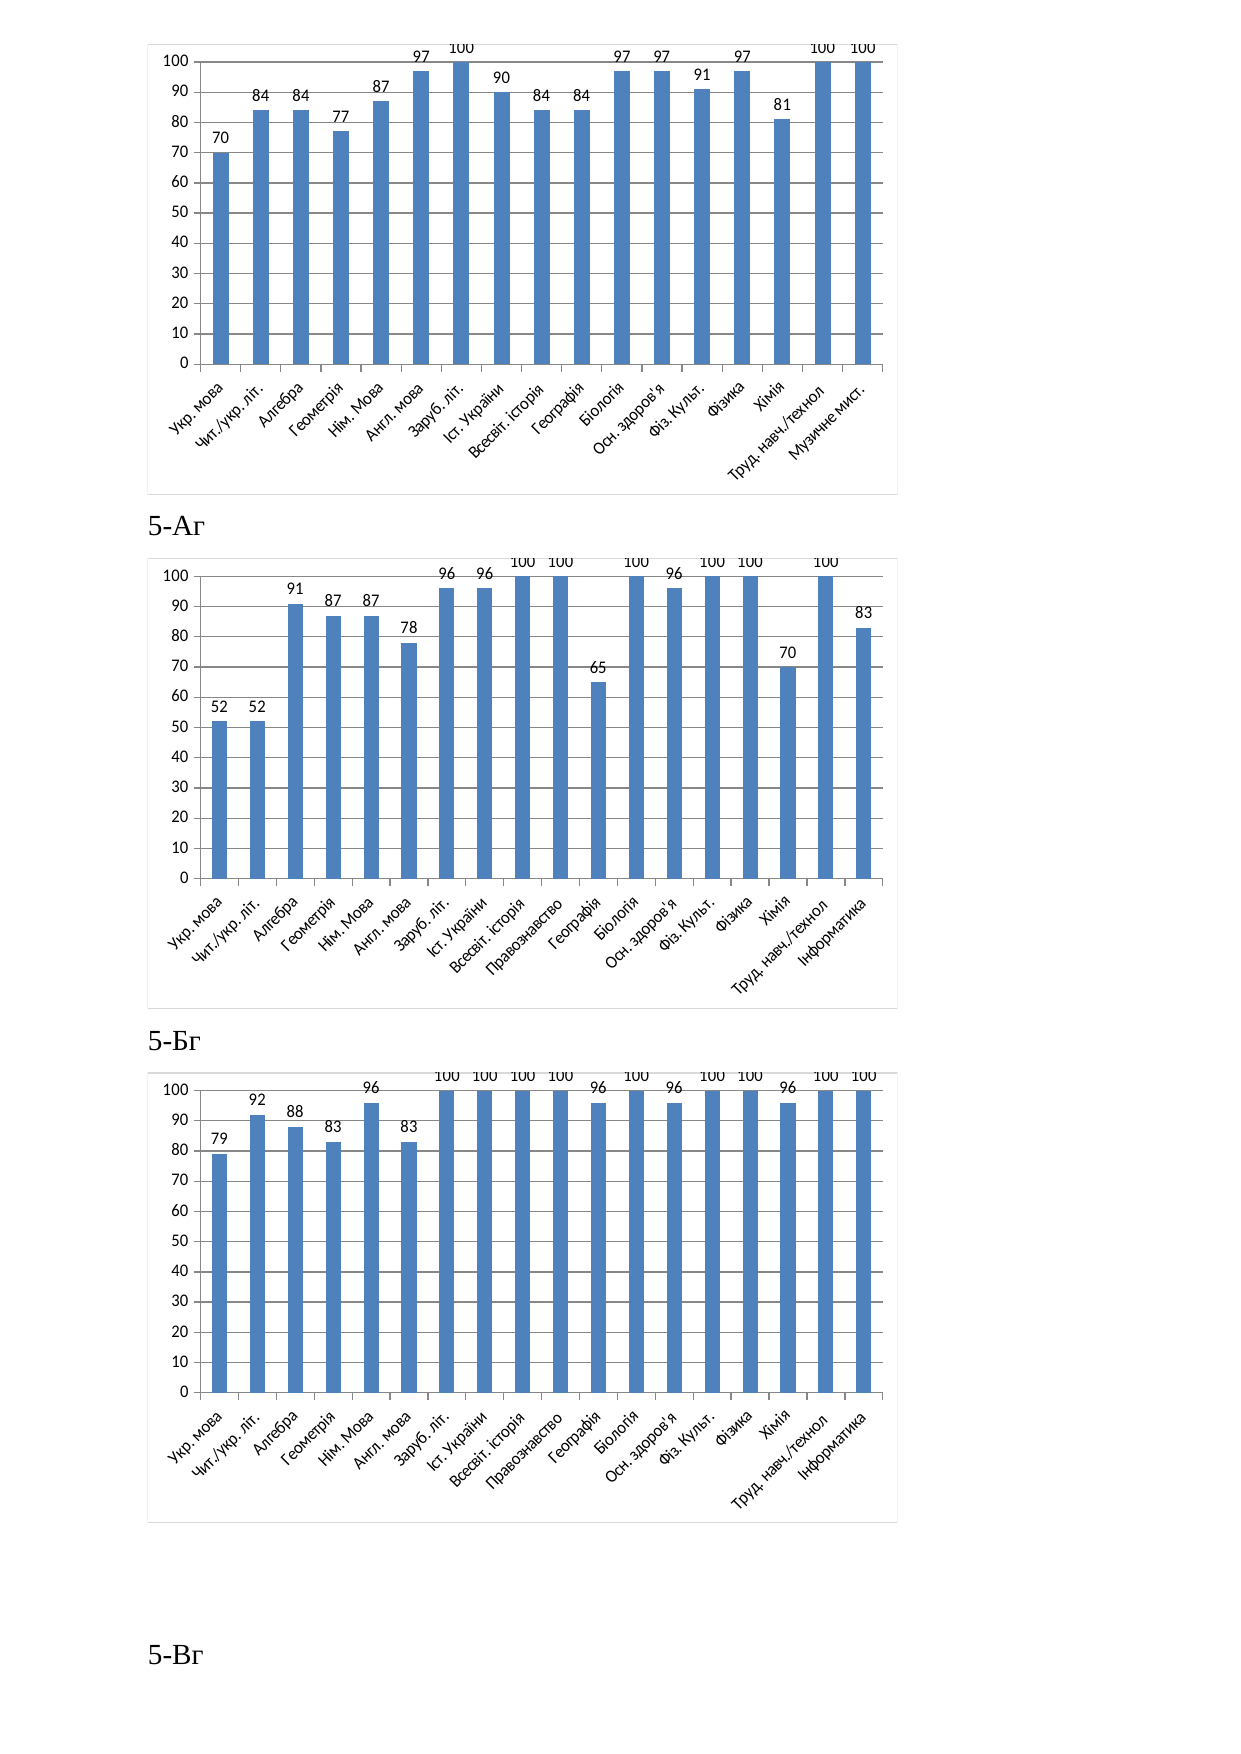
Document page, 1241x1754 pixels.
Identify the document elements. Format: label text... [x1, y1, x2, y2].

text 5-Вг [148, 1637, 1152, 1671]
text 5-Аг [148, 508, 1152, 542]
text 5-Бг [148, 1023, 1152, 1056]
